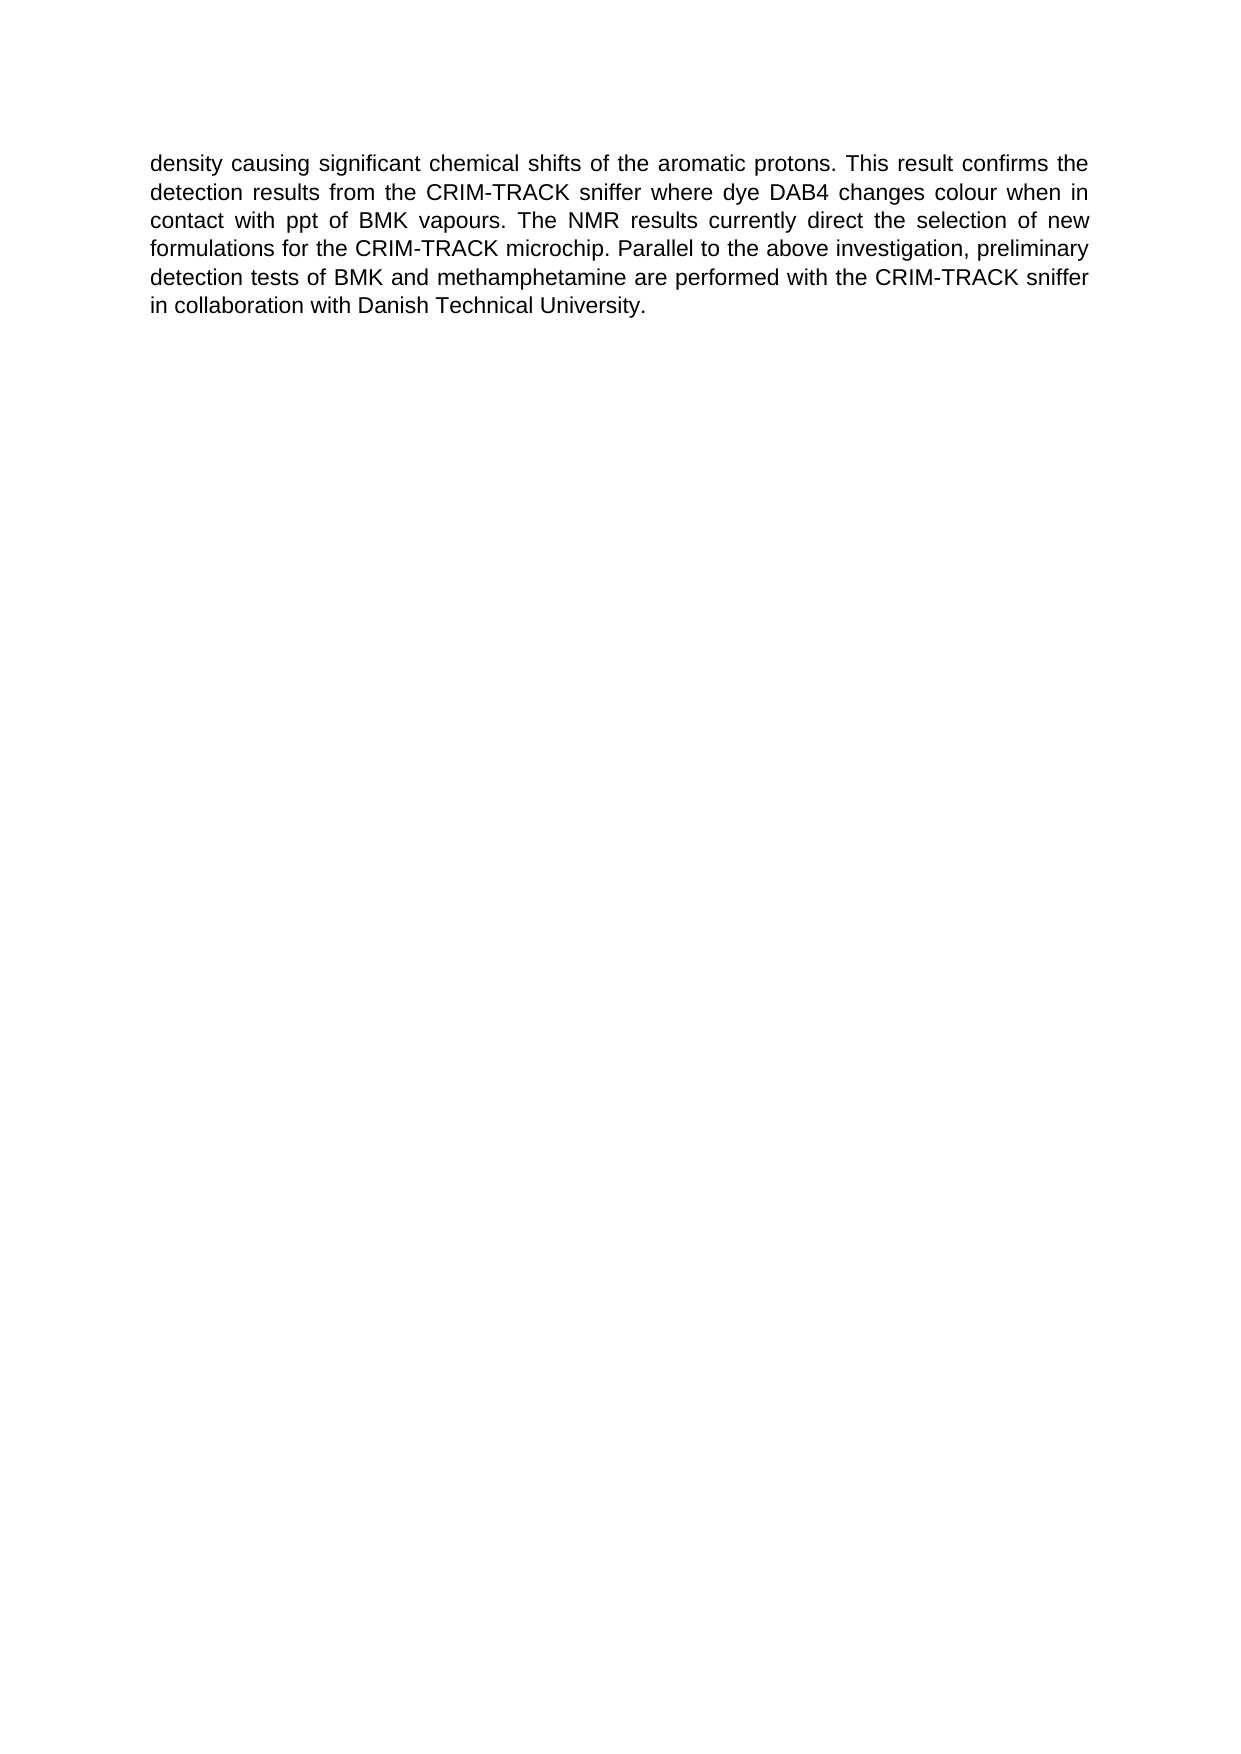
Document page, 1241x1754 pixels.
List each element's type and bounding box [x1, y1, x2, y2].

text [150, 150, 1090, 318]
